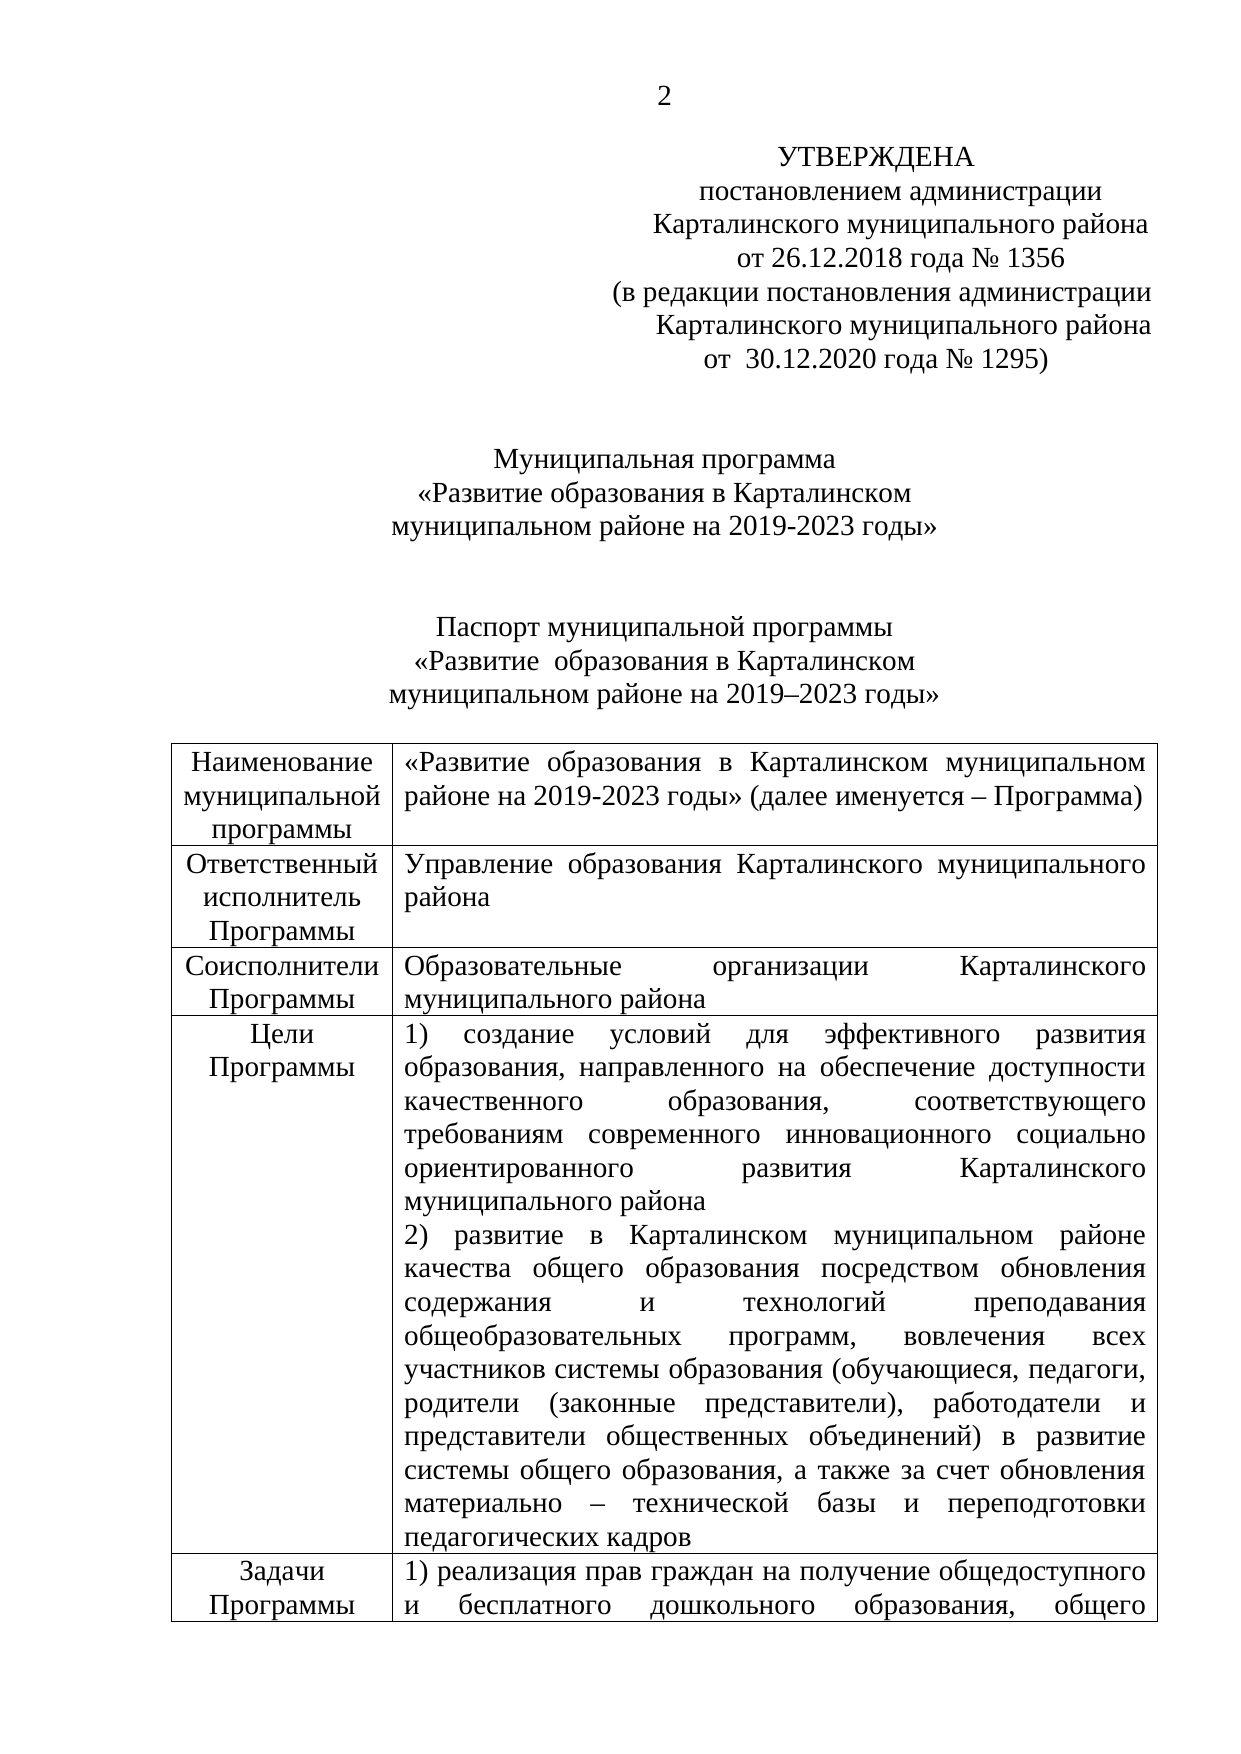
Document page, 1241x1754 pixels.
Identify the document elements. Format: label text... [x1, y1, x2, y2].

text Муниципальная программа [177, 441, 1152, 475]
table_cell Ответственный исполнитель Программы [172, 846, 392, 947]
table_cell Соисполнители Программы [172, 948, 392, 1015]
text (в редакции постановления администрации [177, 274, 1152, 307]
text муниципальном районе на 2019–2023 годы» [177, 676, 1152, 710]
table_header «Развитие образования в Карталинском муниципальном районе на 2019-2023 годы» (далее именуется – Программа) [393, 744, 1157, 845]
text Карталинского муниципального района от 26.12.2018 года № 1356 [650, 207, 1152, 274]
text Карталинского муниципального района [177, 307, 1152, 341]
table_header Наименование муниципальной программы [172, 744, 392, 845]
text УТВЕРЖДЕНА [177, 139, 1152, 173]
text «Развитие образования в Карталинском [177, 475, 1152, 508]
text постановлением администрации [650, 173, 1152, 207]
text муниципальном районе на 2019-2023 годы» [177, 508, 1152, 542]
table_cell Цели Программы [172, 1016, 392, 1552]
table_cell Образовательные организации Карталинского муниципального района [393, 948, 1157, 1015]
text от 30.12.2020 года № 1295) [177, 341, 1152, 374]
table_cell Задачи Программы [172, 1554, 392, 1621]
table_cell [393, 1554, 1157, 1621]
text «Развитие образования в Карталинском [177, 643, 1152, 676]
table_cell 1) создание условий для эффективного развития образования, направленного на обеспечение доступности качественного образования, соответствующего требованиям современного инновационного социально ориентированного развития Карталинского муниципального района 2) развитие в Карталинском муниципальном районе качества общего образования посредством обновления содержания и технологий преподавания общеобразовательных программ, вовлечения всех участников системы образования (обучающиеся, педагоги, родители (законные представители), работодатели и представители общественных объединений) в развитие системы общего образования, а также за счет обновления материально – технической базы и переподготовки педагогических кадров [393, 1016, 1157, 1552]
table_cell Управление образования Карталинского муниципального района [393, 846, 1157, 947]
text Паспорт муниципальной программы [177, 609, 1152, 643]
